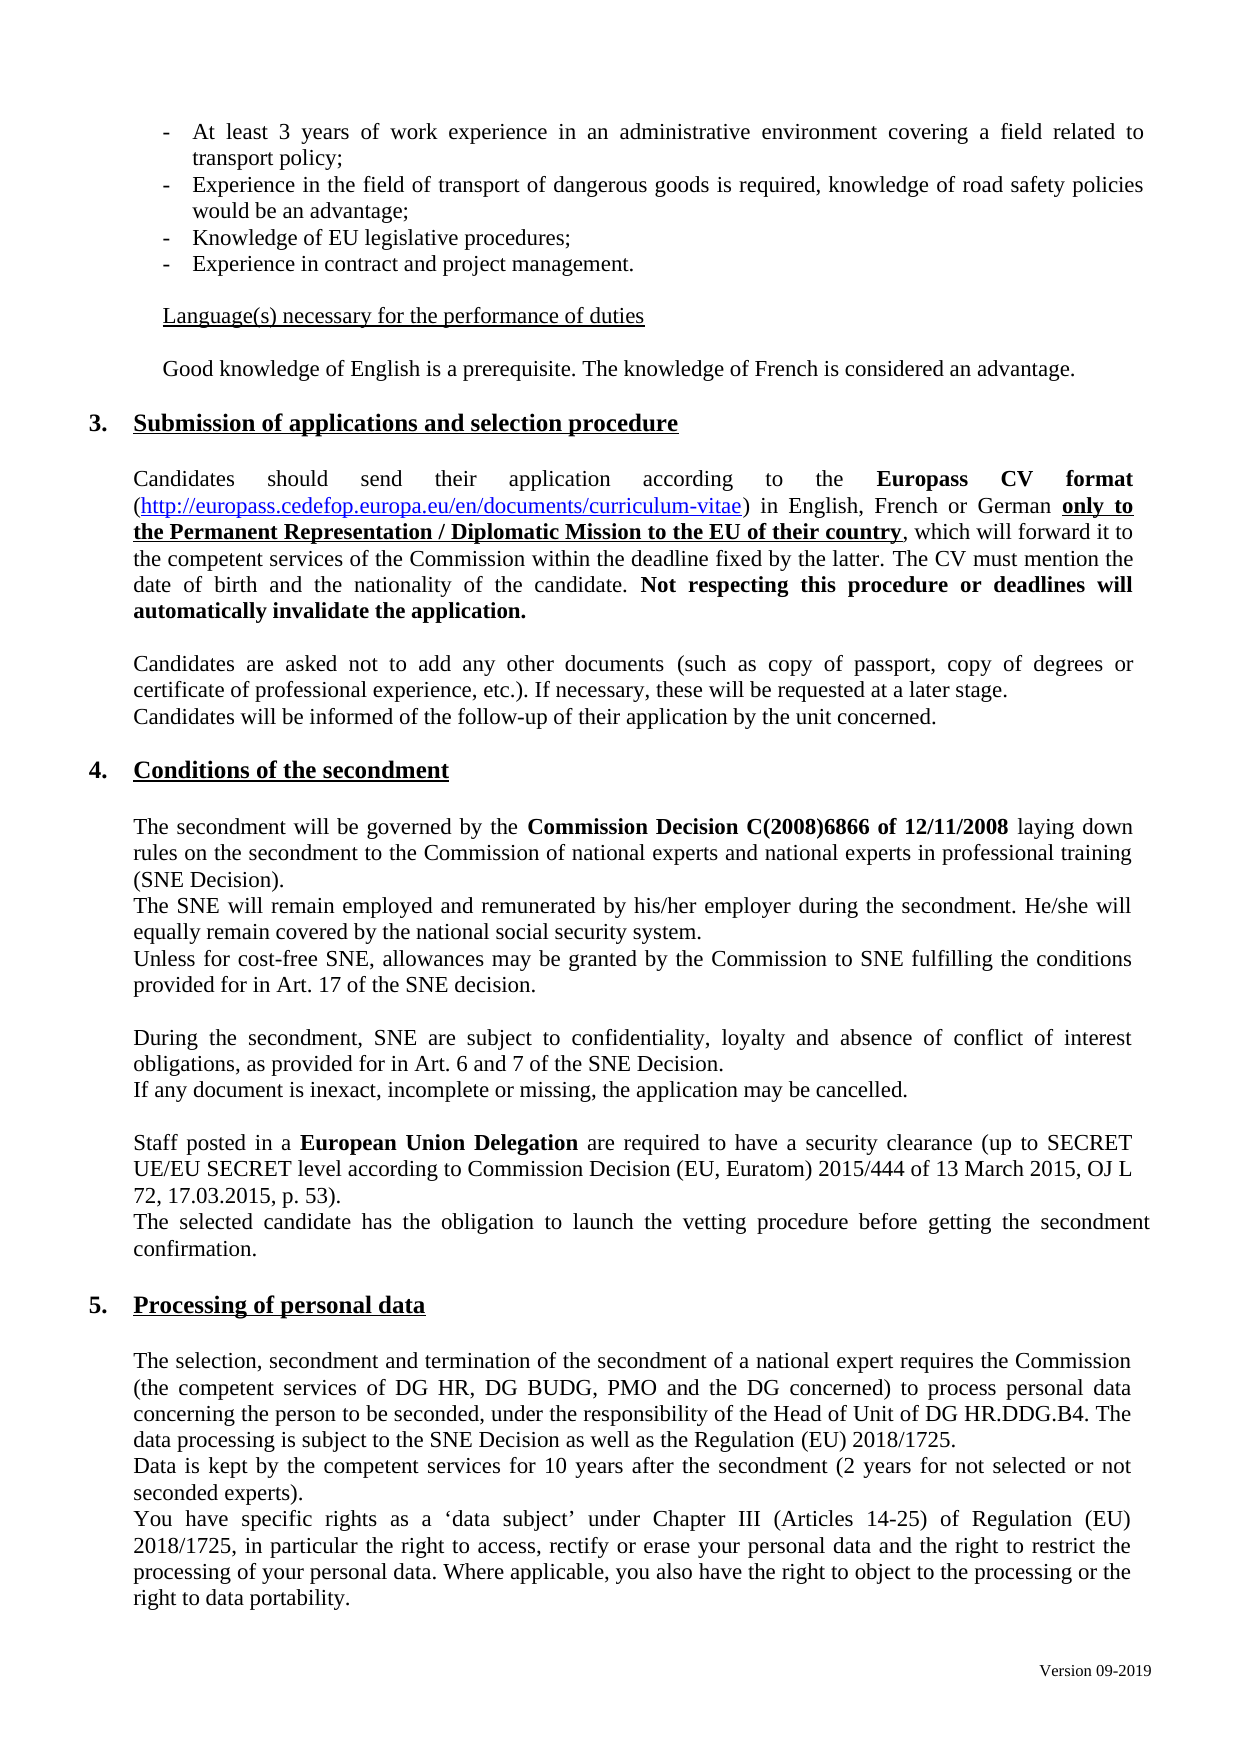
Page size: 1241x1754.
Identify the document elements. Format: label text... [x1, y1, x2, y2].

text The SNE will remain employed and remunerated by his/her employer during the secondment. He/she will equally remain covered by the national social security system. [133, 892, 1133, 945]
list Experience in the field of transport of dangerous goods is required, knowledge of road safety policies would be an advantage; [162, 171, 1145, 223]
text 4. Conditions of the secondment [89, 755, 1152, 784]
list At least 3 years of work experience in an administrative environment covering a field related to transport policy; [162, 118, 1145, 171]
text Candidates will be informed of the follow-up of their application by the unit concerned. [133, 703, 1152, 729]
text Candidates are asked not to add any other documents (such as copy of passport, copy of degrees or certificate of professional experience, etc.). If necessary, these will be requested at a later stage. [133, 650, 1135, 703]
text You have specific rights as a ‘data subject’ under Chapter III (Articles 14-25) of Regulation (EU) 2018/1725, in particular the right to access, rectify or erase your personal data and the right to restrict the processing of your personal data. Where applicable, you also have the right to object to the processing or the right to data portability. [133, 1505, 1133, 1611]
text Candidates should send their application according to the Europass CV format (http://europass.cedefop.europa.eu/en/documents/curriculum-vitae) in English, French or German only to the Permanent Representation / Diplomatic Mission to the EU of their country, which will forward it to the competent services of the Commission within the deadline fixed by the latter. The CV must mention the date of birth and the nationality of the candidate. Not respecting this procedure or deadlines will automatically invalidate the application. [133, 466, 1133, 624]
text The selected candidate has the obligation to launch the vetting procedure before getting the secondment confirmation. [133, 1208, 1152, 1261]
text Language(s) necessary for the performance of duties [162, 303, 1145, 329]
list Knowledge of EU legislative procedures; [162, 223, 1145, 250]
text Staff posted in a European Union Delegation are required to have a security clearance (up to SECRET UE/EU SECRET level according to Commission Decision (EU, Euratom) 2015/444 of 13 March 2015, OJ L 72, 17.03.2015, p. 53). [133, 1129, 1133, 1208]
text Data is kept by the competent services for 10 years after the secondment (2 years for not selected or not seconded experts). [133, 1453, 1133, 1505]
text Unless for cost-free SNE, allowances may be granted by the Commission to SNE fulfilling the conditions provided for in Art. 17 of the SNE decision. [133, 945, 1133, 997]
text The secondment will be governed by the Commission Decision C(2008)6866 of 12/11/2008 laying down rules on the secondment to the Commission of national experts and national experts in professional training (SNE Decision). [133, 813, 1133, 892]
text Good knowledge of English is a prerequisite. The knowledge of French is considered an advantage. [162, 355, 1145, 382]
text The selection, secondment and termination of the secondment of a national expert requires the Commission (the competent services of DG HR, DG BUDG, PMO and the DG concerned) to process personal data concerning the person to be seconded, under the responsibility of the Head of Unit of DG HR.DDG.B4. The data processing is subject to the SNE Decision as well as the Regulation (EU) 2018/1725. [133, 1347, 1133, 1453]
text 3. Submission of applications and selection procedure [89, 408, 1152, 437]
text During the secondment, SNE are subject to confidentiality, loyalty and absence of conflict of interest obligations, as provided for in Art. 6 and 7 of the SNE Decision. [133, 1024, 1133, 1076]
text 5. Processing of personal data [89, 1290, 1152, 1318]
text If any document is inexact, incomplete or missing, the application may be cancelled. [133, 1076, 1133, 1103]
list Experience in contract and project management. [162, 250, 1145, 276]
